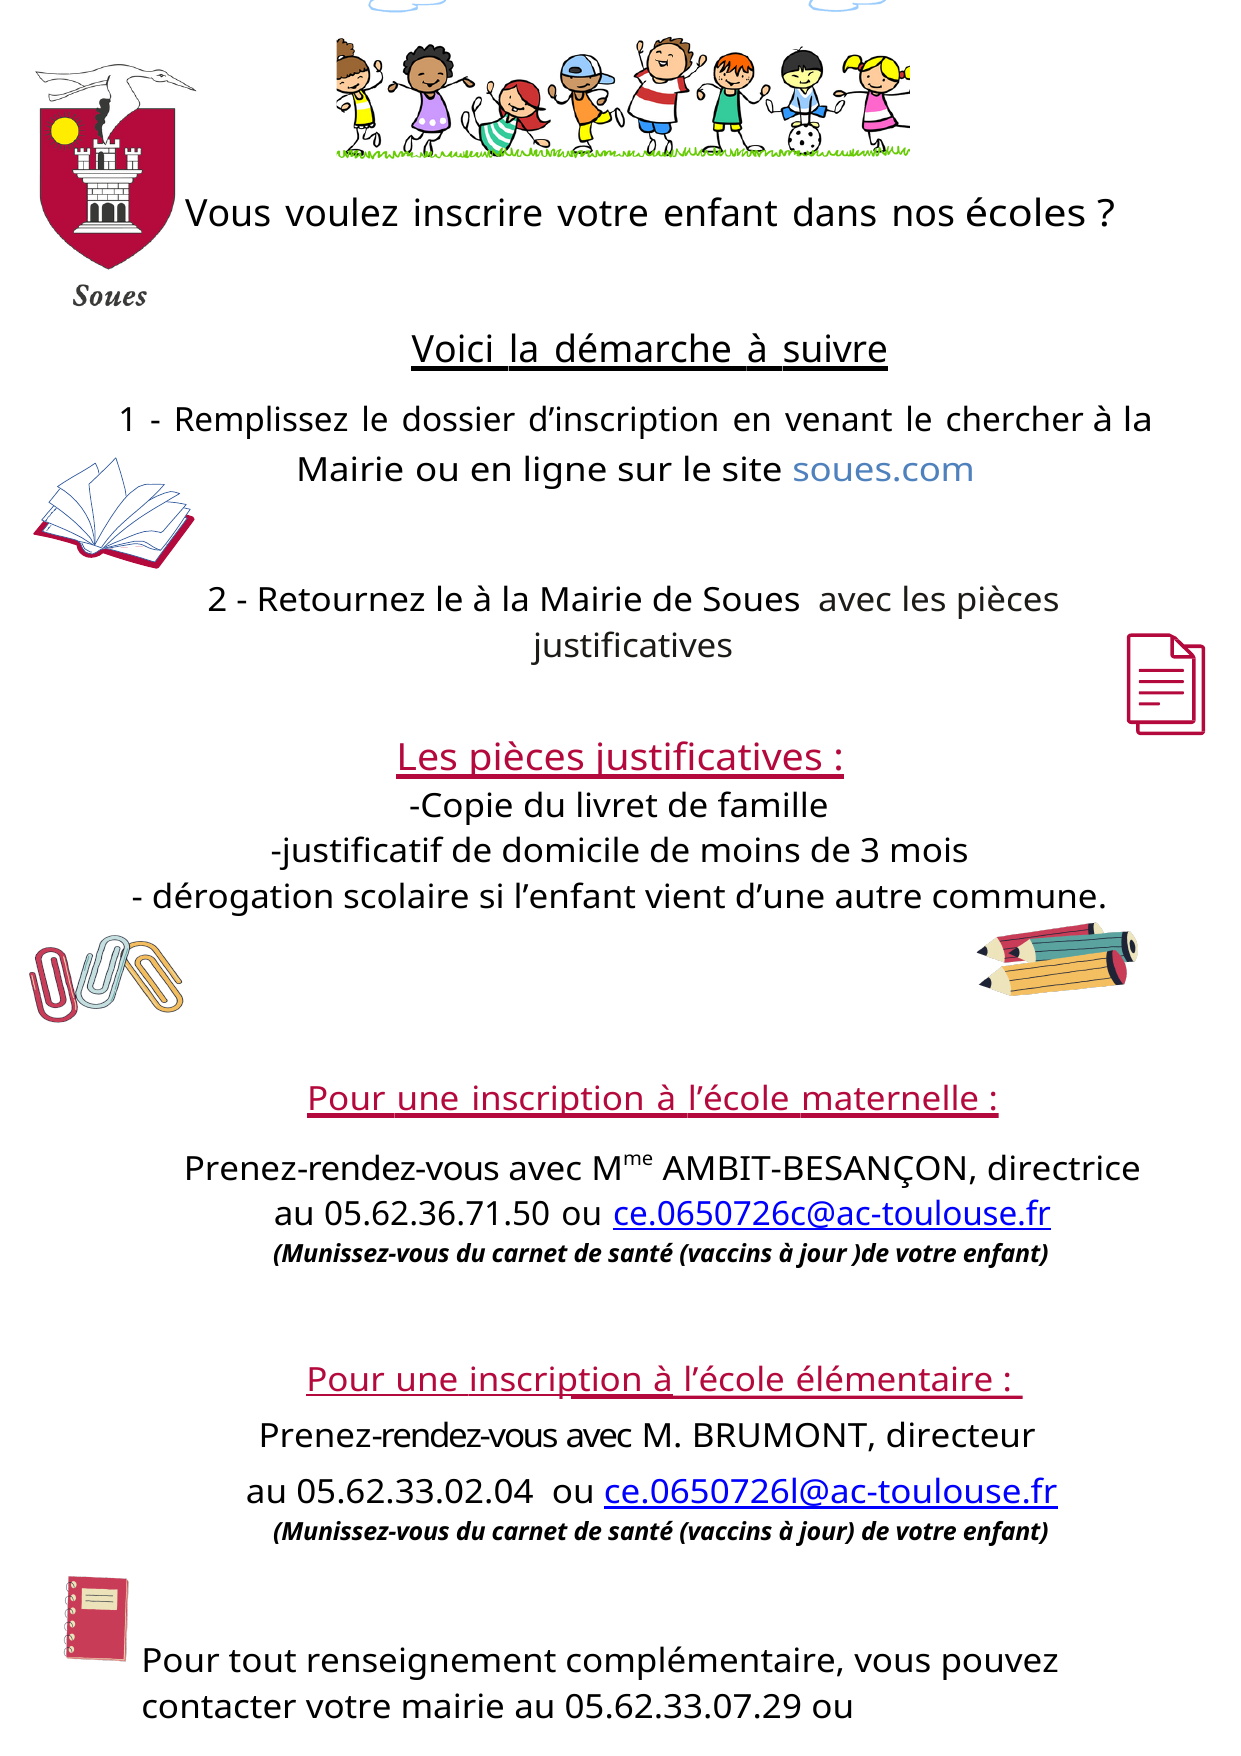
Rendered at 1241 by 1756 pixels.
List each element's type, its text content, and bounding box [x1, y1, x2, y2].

text -Copie du livret de famille [41, 782, 1199, 827]
text Les pièces justificatives : [41, 731, 1199, 782]
picture [44, 507, 57, 531]
text - dérogation scolaire si l’enfant vient d’une autre commune. [41, 873, 1199, 918]
picture [23, 931, 188, 1024]
text Voici la démarche à suivre [143, 323, 1156, 374]
picture [57, 1568, 137, 1669]
picture [976, 920, 1138, 996]
text (Munissez-vous du carnet de santé (vaccins à jour) de votre enfant) [112, 1513, 1209, 1547]
picture [336, 0, 910, 162]
text Prenez-rendez-vous avec M. BRUMONT, directeur [175, 1412, 1118, 1457]
text 1 - Remplissez le dossier d’inscription en venant le chercher à la Mairie ou en ligne sur le site soues.com [72, 395, 1199, 492]
text au 05.62.33.02.04 ou ce.0650726l@ac-toulouse.fr [185, 1468, 1118, 1513]
text -justificatif de domicile de moins de 3 mois [41, 827, 1199, 873]
text Pour une inscription à l’école élémentaire : [175, 1355, 1118, 1401]
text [141, 1637, 1139, 1728]
text (Munissez-vous du carnet de santé (vaccins à jour )de votre enfant) [112, 1235, 1209, 1269]
text au 05.62.36.71.50 ou ce.0650726c@ac-toulouse.fr [112, 1190, 1209, 1235]
text Prenez-rendez-vous avec Mme AMBIT-BESANÇON, directrice [112, 1144, 1209, 1190]
text 2 - Retournez le à la Mairie de Soues avec les pièces justificatives [164, 576, 1102, 667]
title Vous voulez inscrire votre enfant dans nos écoles ? [197, 186, 1156, 237]
picture [35, 64, 197, 318]
text Pour une inscription à l’école maternelle : [97, 1075, 1209, 1120]
